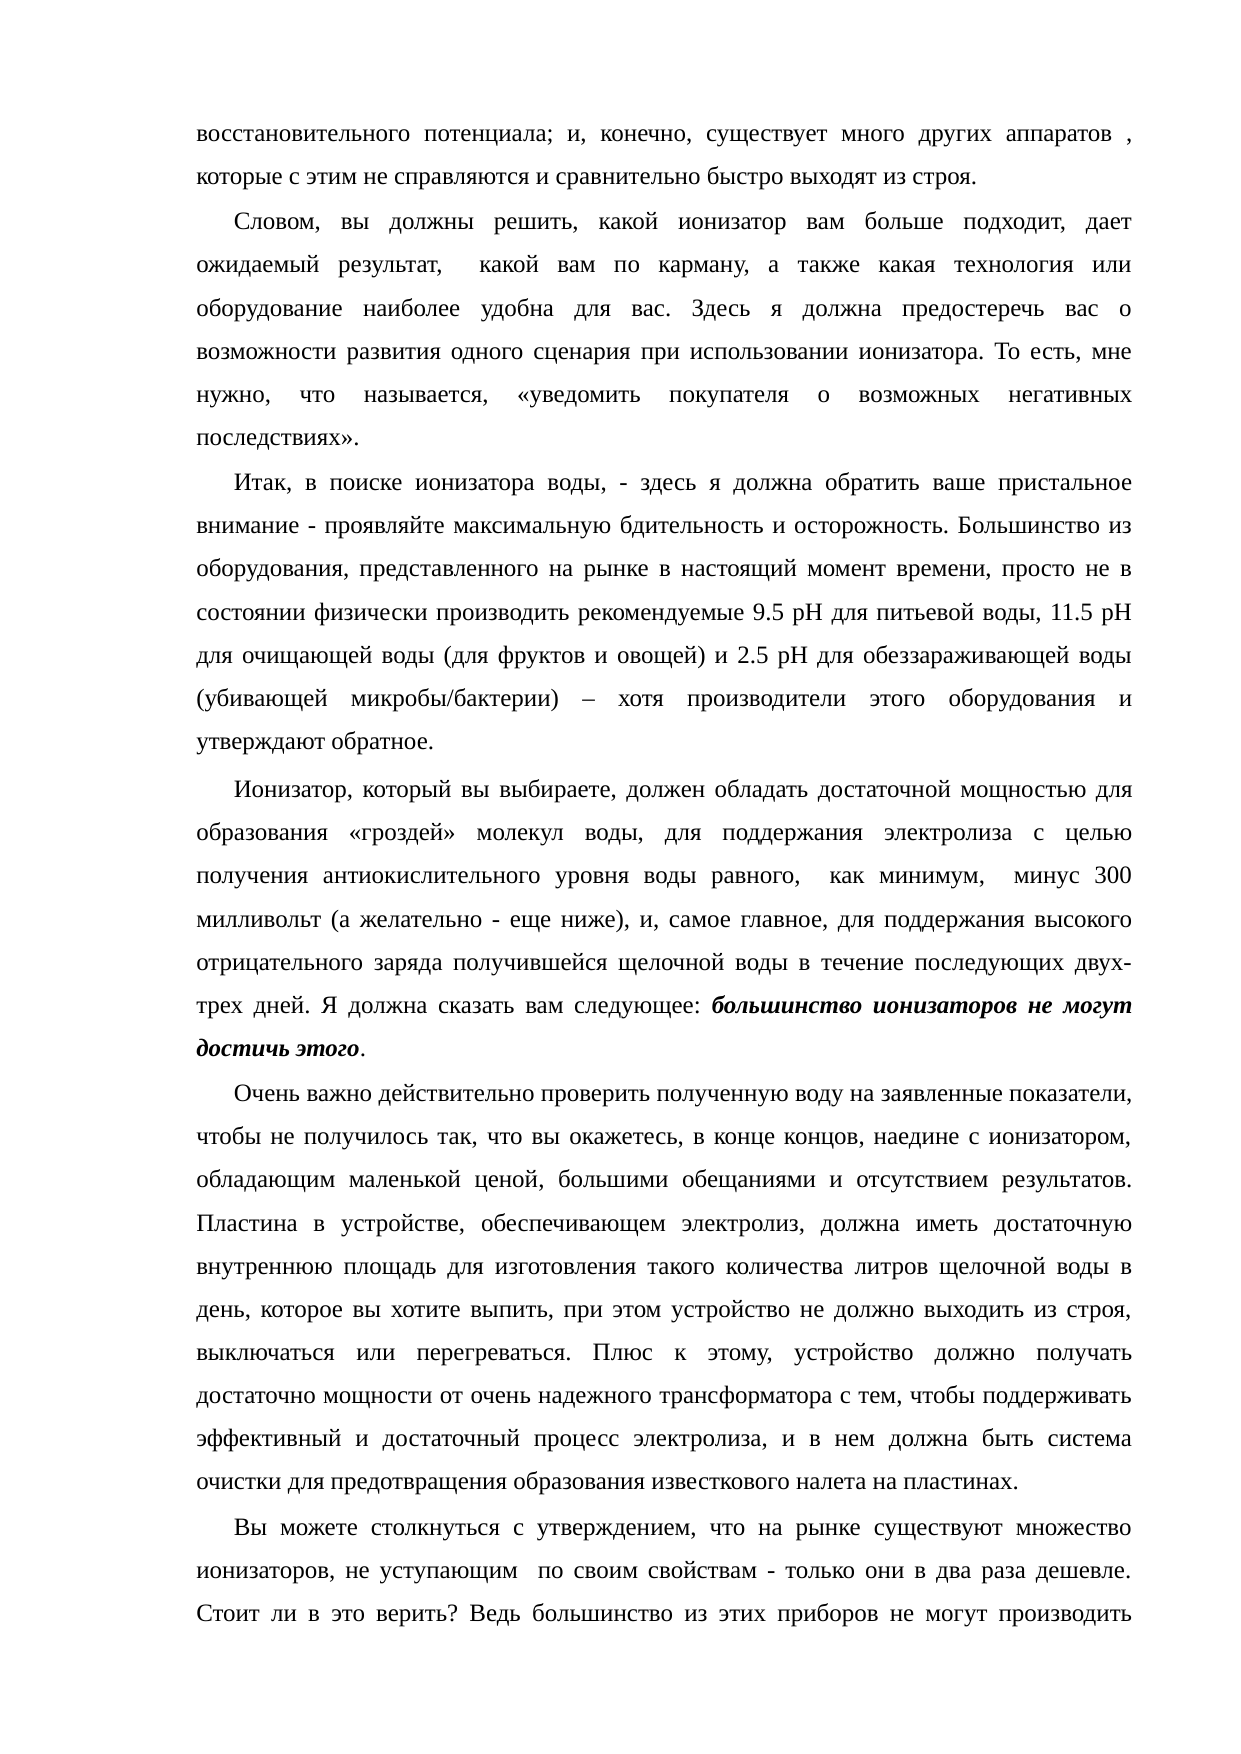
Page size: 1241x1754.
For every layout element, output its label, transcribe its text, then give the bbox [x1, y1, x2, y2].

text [196, 1512, 1133, 1627]
text Ионизатор, который вы выбираете, должен обладать достаточной мощностью для образования «гроздей» молекул воды, для поддержания электролиза с целью получения антиокислительного уровня воды равного, как минимум, минус 300 милливольт (а желательно - еще ниже), и, самое главное, для поддержания высокого отрицательного заряда получившейся щелочной воды в течение последующих двух-трех дней. Я должна сказать вам следующее: большинство ионизаторов не могут достичь этого. [196, 774, 1133, 1062]
text Итак, в поиске ионизатора воды, - здесь я должна обратить ваше пристальное внимание - проявляйте максимальную бдительность и осторожность. Большинство из оборудования, представленного на рынке в настоящий момент времени, просто не в состоянии физически производить рекомендуемые 9.5 pH для питьевой воды, 11.5 pH для очищающей воды (для фруктов и овощей) и 2.5 pH для обеззараживающей воды (убивающей микробы/бактерии) – хотя производители этого оборудования и утверждают обратное. [196, 467, 1133, 757]
text Словом, вы должны решить, какой ионизатор вам больше подходит, дает ожидаемый результат, какой вам по карману, а также какая технология или оборудование наиболее удобна для вас. Здесь я должна предостеречь вас о возможности развития одного сценария при использовании ионизатора. То есть, мне нужно, что называется, «уведомить покупателя о возможных негативных последствиях». [196, 206, 1133, 451]
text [196, 118, 1133, 190]
text Очень важно действительно проверить полученную воду на заявленные показатели, чтобы не получилось так, что вы окажетесь, в конце концов, наедине с ионизатором, обладающим маленькой ценой, большими обещаниями и отсутствием результатов. Пластина в устройстве, обеспечивающем электролиз, должна иметь достаточную внутреннюю площадь для изготовления такого количества литров щелочной воды в день, которое вы хотите выпить, при этом устройство не должно выходить из строя, выключаться или перегреваться. Плюс к этому, устройство должно получать достаточно мощности от очень надежного трансформатора с тем, чтобы поддерживать эффективный и достаточный процесс электролиза, и в нем должна быть система очистки для предотвращения образования известкового налета на пластинах. [196, 1078, 1133, 1495]
